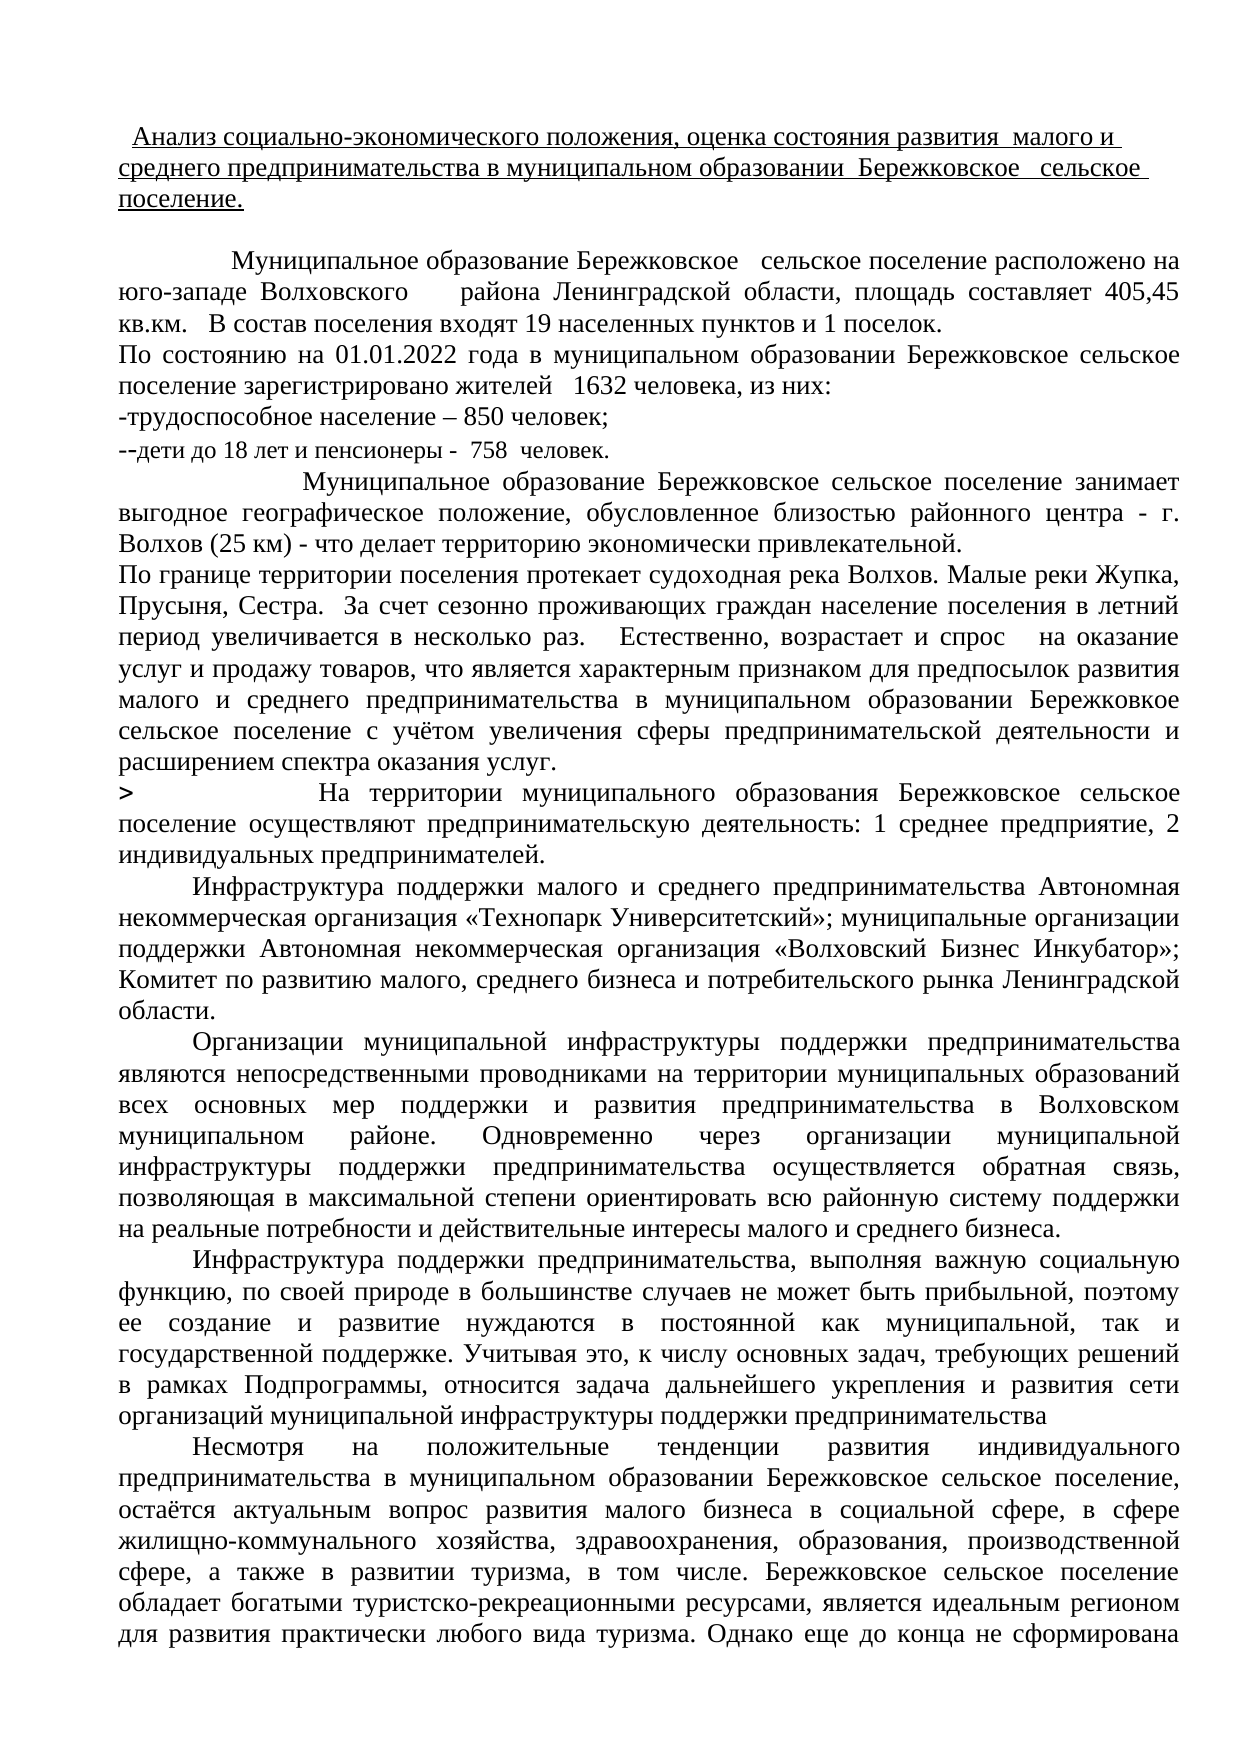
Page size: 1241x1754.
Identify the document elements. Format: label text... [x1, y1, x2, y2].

text -трудоспособное население – 850 человек; [118, 400, 1181, 431]
text Инфраструктура поддержки малого и среднего предпринимательства Автономная некоммерческая организация «Технопарк Университетский»; муниципальные организации поддержки Автономная некоммерческая организация «Волховский Бизнес Инкубатор»; Комитет по развитию малого, среднего бизнеса и потребительского рынка Ленинградской области. [118, 870, 1181, 1026]
text По состоянию на 01.01.2022 года в муниципальном образовании Бережковское сельское поселение зарегистрировано жителей 1632 человека, из них: [118, 338, 1181, 400]
text По границе территории поселения протекает судоходная река Волхов. Малые реки Жупка, Прусыня, Сестра. За счет сезонно проживающих граждан население поселения в летний период увеличивается в несколько раз. Естественно, возрастает и спрос на оказание услуг и продажу товаров, что является характерным признаком для предпосылок развития малого и среднего предпринимательства в муниципальном образовании Бережковкое сельское поселение с учётом увеличения сферы предпринимательской деятельности и расширением спектра оказания услуг. [118, 558, 1181, 776]
text Муниципальное образование Бережковское сельское поселение занимает выгодное географическое положение, обусловленное близостью районного центра - г. Волхов (25 км) - что делает территорию экономически привлекательной. [118, 465, 1181, 558]
text Организации муниципальной инфраструктуры поддержки предпринимательства являются непосредственными проводниками на территории муниципальных образований всех основных мер поддержки и развития предпринимательства в Волховском муниципальном районе. Одновременно через организации муниципальной инфраструктуры поддержки предпринимательства осуществляется обратная связь, позволяющая в максимальной степени ориентировать всю районную систему поддержки на реальные потребности и действительные интересы малого и среднего бизнеса. [118, 1026, 1181, 1243]
text Муниципальное образование Бережковское сельское поселение расположено на юго-западе Волховского района Ленинградской области, площадь составляет 405,45 кв.км. В состав поселения входят 19 населенных пунктов и 1 поселок. [118, 244, 1181, 338]
text Инфраструктура поддержки предпринимательства, выполняя важную социальную функцию, по своей природе в большинстве случаев не может быть прибыльной, поэтому ее создание и развитие нуждаются в постоянной как муниципальной, так и государственной поддержке. Учитывая это, к числу основных задач, требующих решений в рамках Подпрограммы, относится задача дальнейшего укрепления и развития сети организаций муниципальной инфраструктуры поддержки предпринимательства [118, 1243, 1181, 1430]
text Анализ социально-экономического положения, оценка состояния развития малого и среднего предпринимательства в муниципальном образовании Бережковское сельское поселение. [118, 120, 1181, 213]
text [118, 1430, 1181, 1648]
list На территории муниципального образования Бережковское сельское поселение осуществляют предпринимательскую деятельность: 1 среднее предприятие, 2 индивидуальных предпринимателей. [118, 776, 1181, 870]
text --дети до 18 лет и пенсионеры - 758 человек. [118, 431, 1181, 465]
